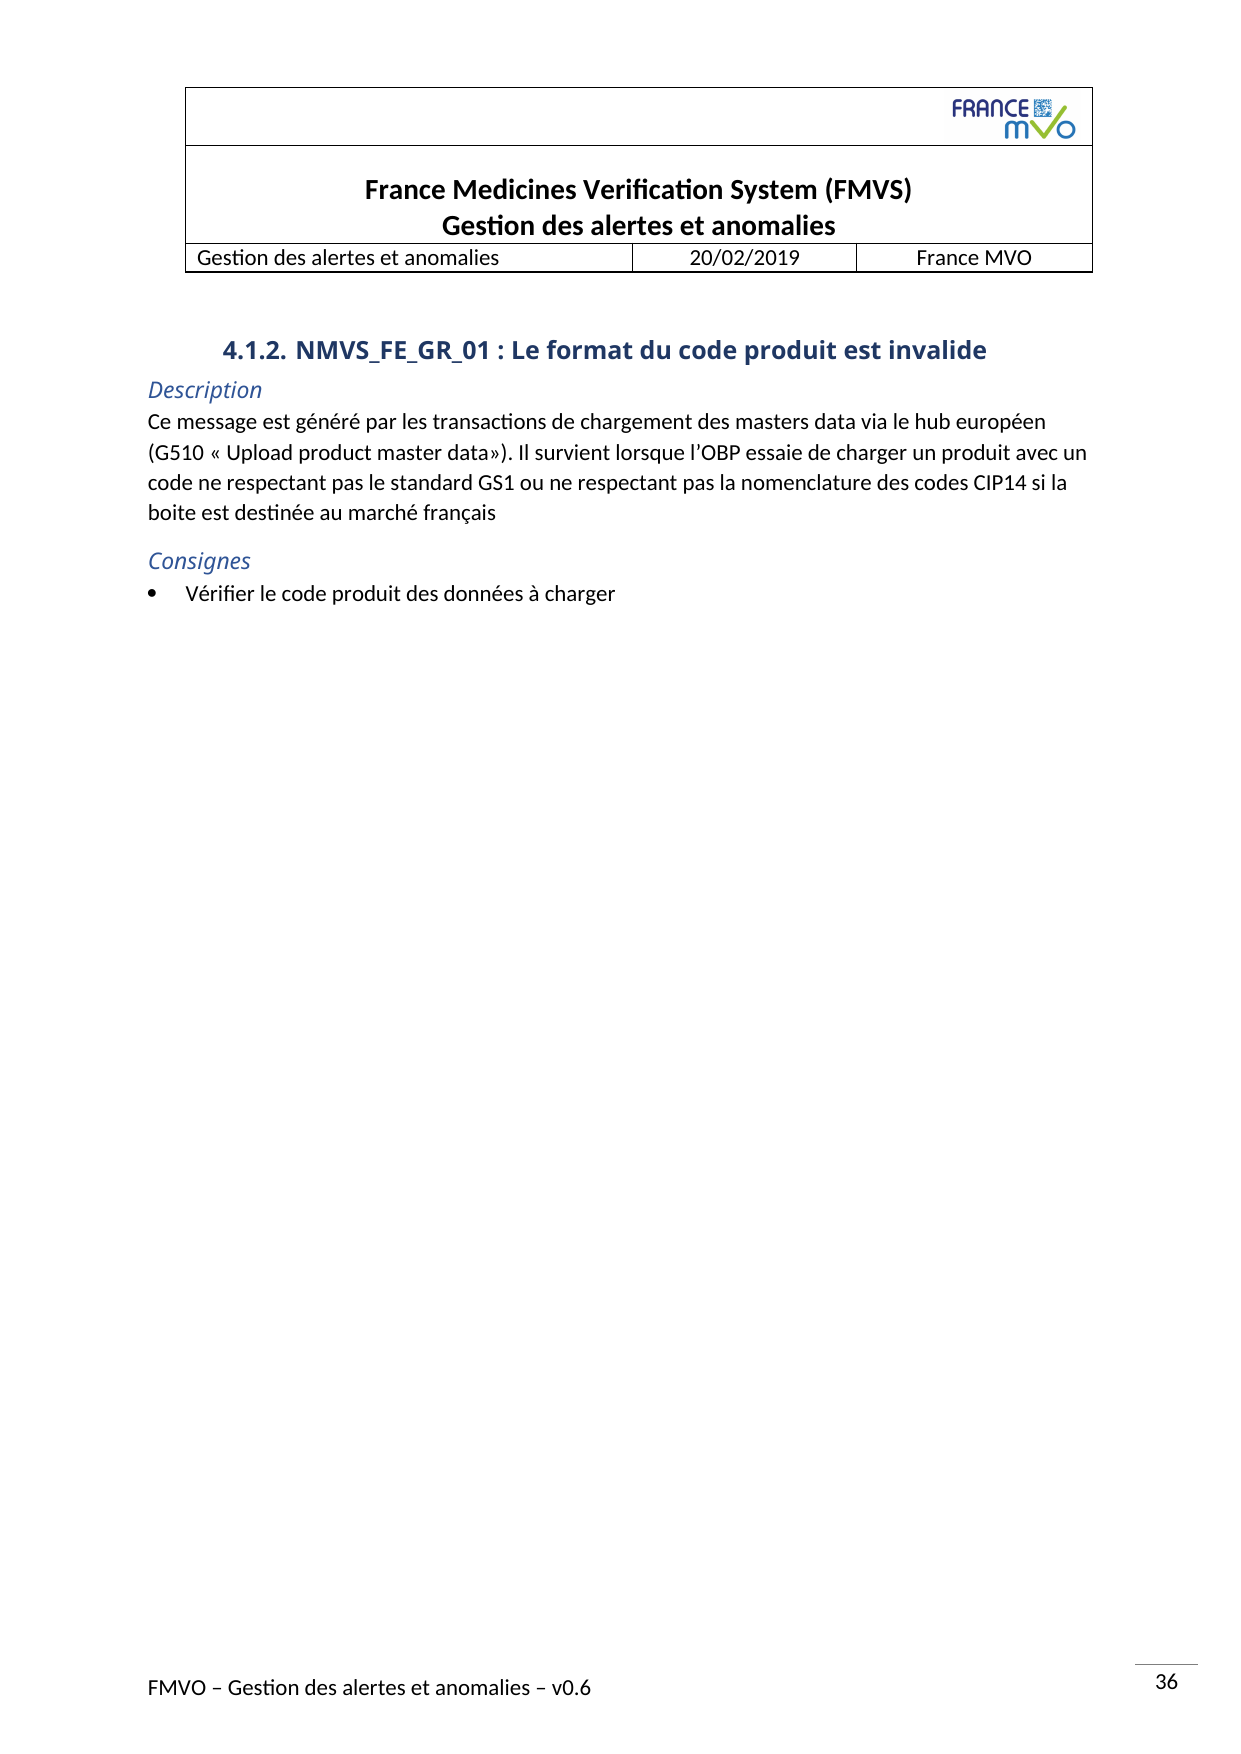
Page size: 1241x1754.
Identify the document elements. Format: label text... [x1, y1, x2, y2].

subtitle Consignes [148, 545, 1093, 576]
subtitle Description [148, 374, 1093, 405]
text Ce message est généré par les transactions de chargement des masters data via le hub européen (G510 « Upload product master data»). Il survient lorsque l’OBP essaie de charger un produit avec un code ne respectant pas le standard GS1 ou ne respectant pas la nomenclature des codes CIP14 si la boite est destinée au marché français [148, 407, 1093, 526]
picture [943, 88, 1081, 143]
list Vérifier le code produit des données à charger [148, 579, 1093, 607]
subtitle NMVS_FE_GR_01 : Le format du code produit est invalide [223, 333, 1093, 367]
